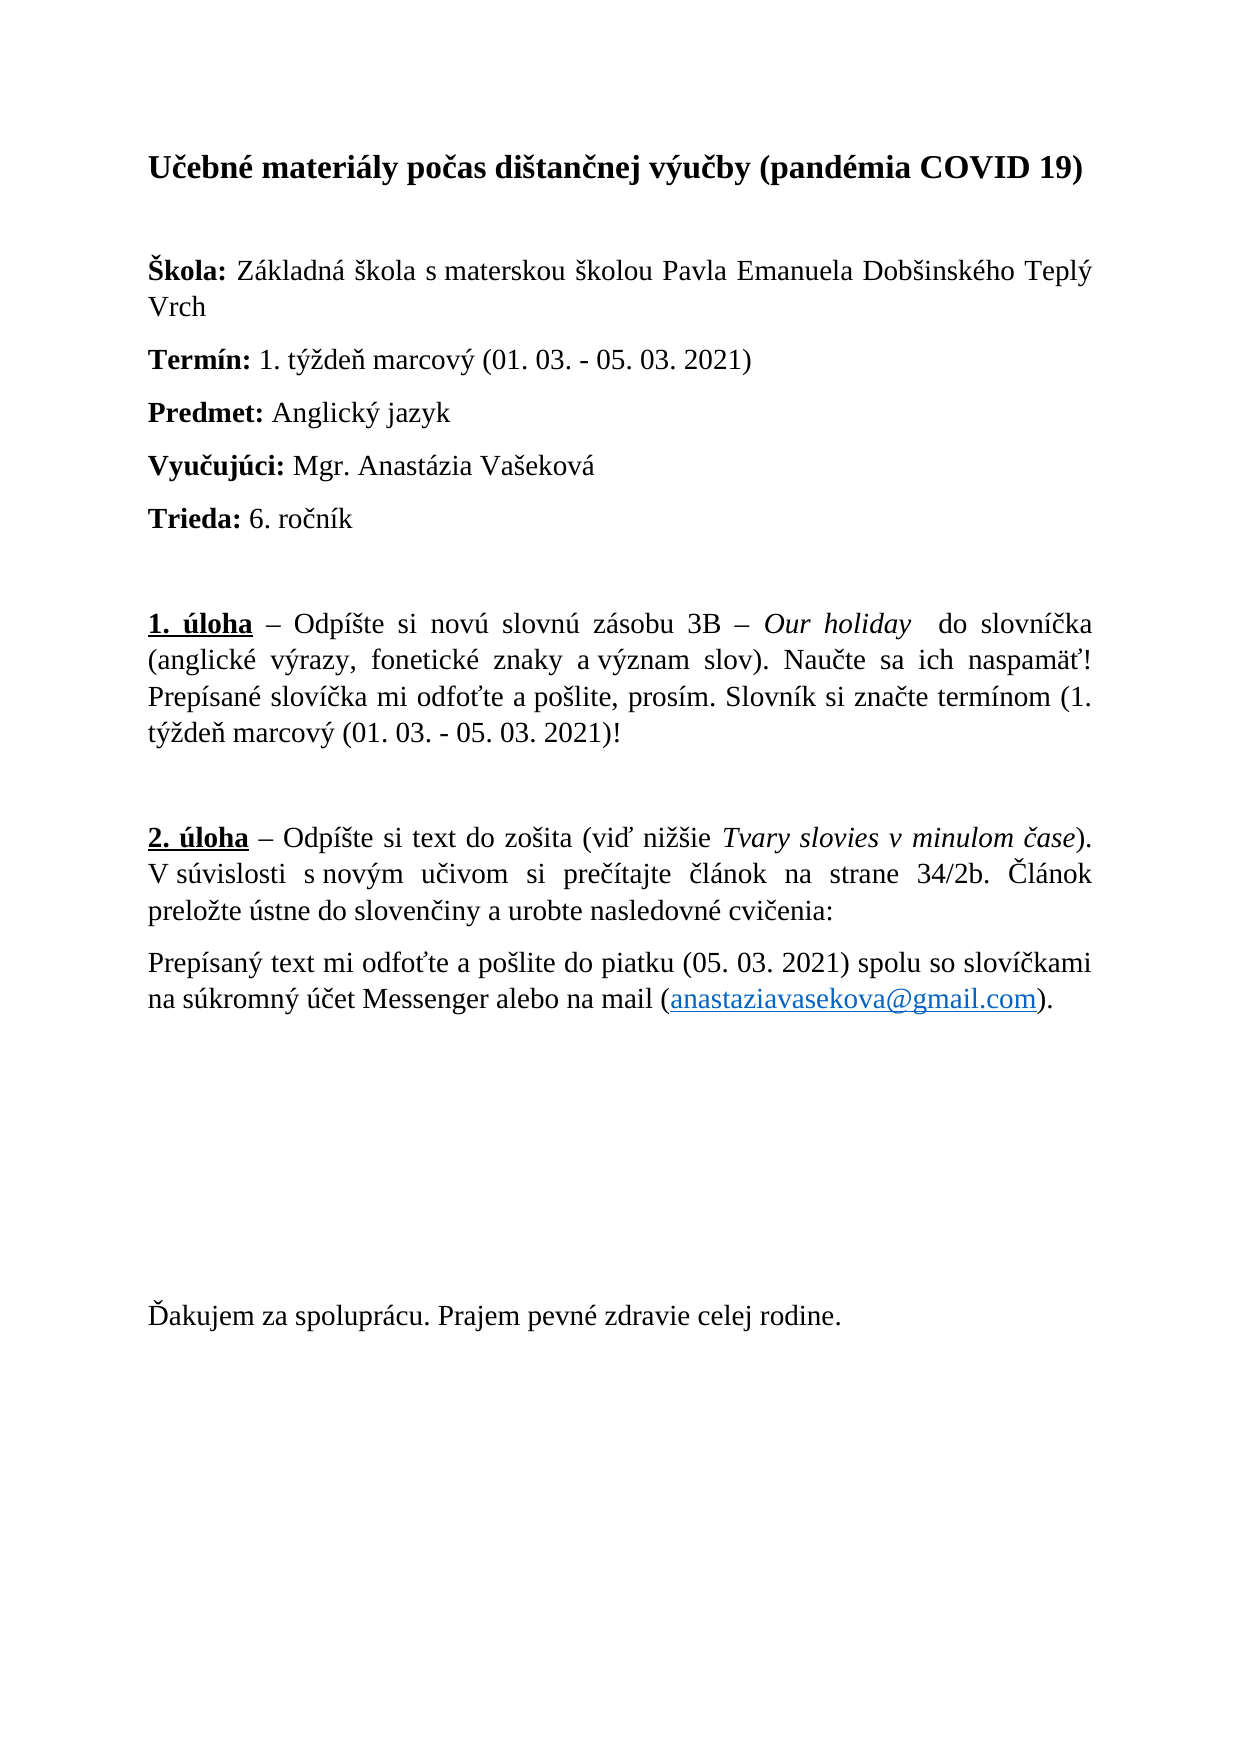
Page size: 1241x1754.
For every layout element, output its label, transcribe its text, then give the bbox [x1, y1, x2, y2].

text Učebné materiály počas dištančnej výučby (pandémia COVID 19) [148, 148, 1093, 186]
text Škola: Základná škola s materskou školou Pavla Emanuela Dobšinského Teplý Vrch [148, 253, 1093, 323]
text Predmet: Anglický jazyk [148, 395, 1093, 429]
text Termín: 1. týždeň marcový (01. 03. - 05. 03. 2021) [148, 342, 1093, 376]
text 2. úloha – Odpíšte si text do zošita (viď nižšie Tvary slovies v minulom čase). V súvislosti s novým učivom si prečítajte článok na strane 34/2b. Článok preložte ústne do slovenčiny a urobte nasledovné cvičenia: [148, 820, 1093, 926]
text 1. úloha – Odpíšte si novú slovnú zásobu 3B – Our holiday do slovníčka (anglické výrazy, fonetické znaky a význam slov). Naučte sa ich naspamäť! Prepísané slovíčka mi odfoťte a pošlite, prosím. Slovník si značte termínom (1. týždeň marcový (01. 03. - 05. 03. 2021)! [148, 606, 1093, 748]
text Trieda: 6. ročník [148, 501, 1093, 534]
text Ďakujem za spoluprácu. Prajem pevné zdravie celej rodine. [148, 1298, 1093, 1332]
text Prepísaný text mi odfoťte a pošlite do piatku (05. 03. 2021) spolu so slovíčkami na súkromný účet Messenger alebo na mail (anastaziavasekova@gmail.com). [148, 946, 1093, 1015]
text Vyučujúci: Mgr. Anastázia Vašeková [148, 448, 1093, 481]
